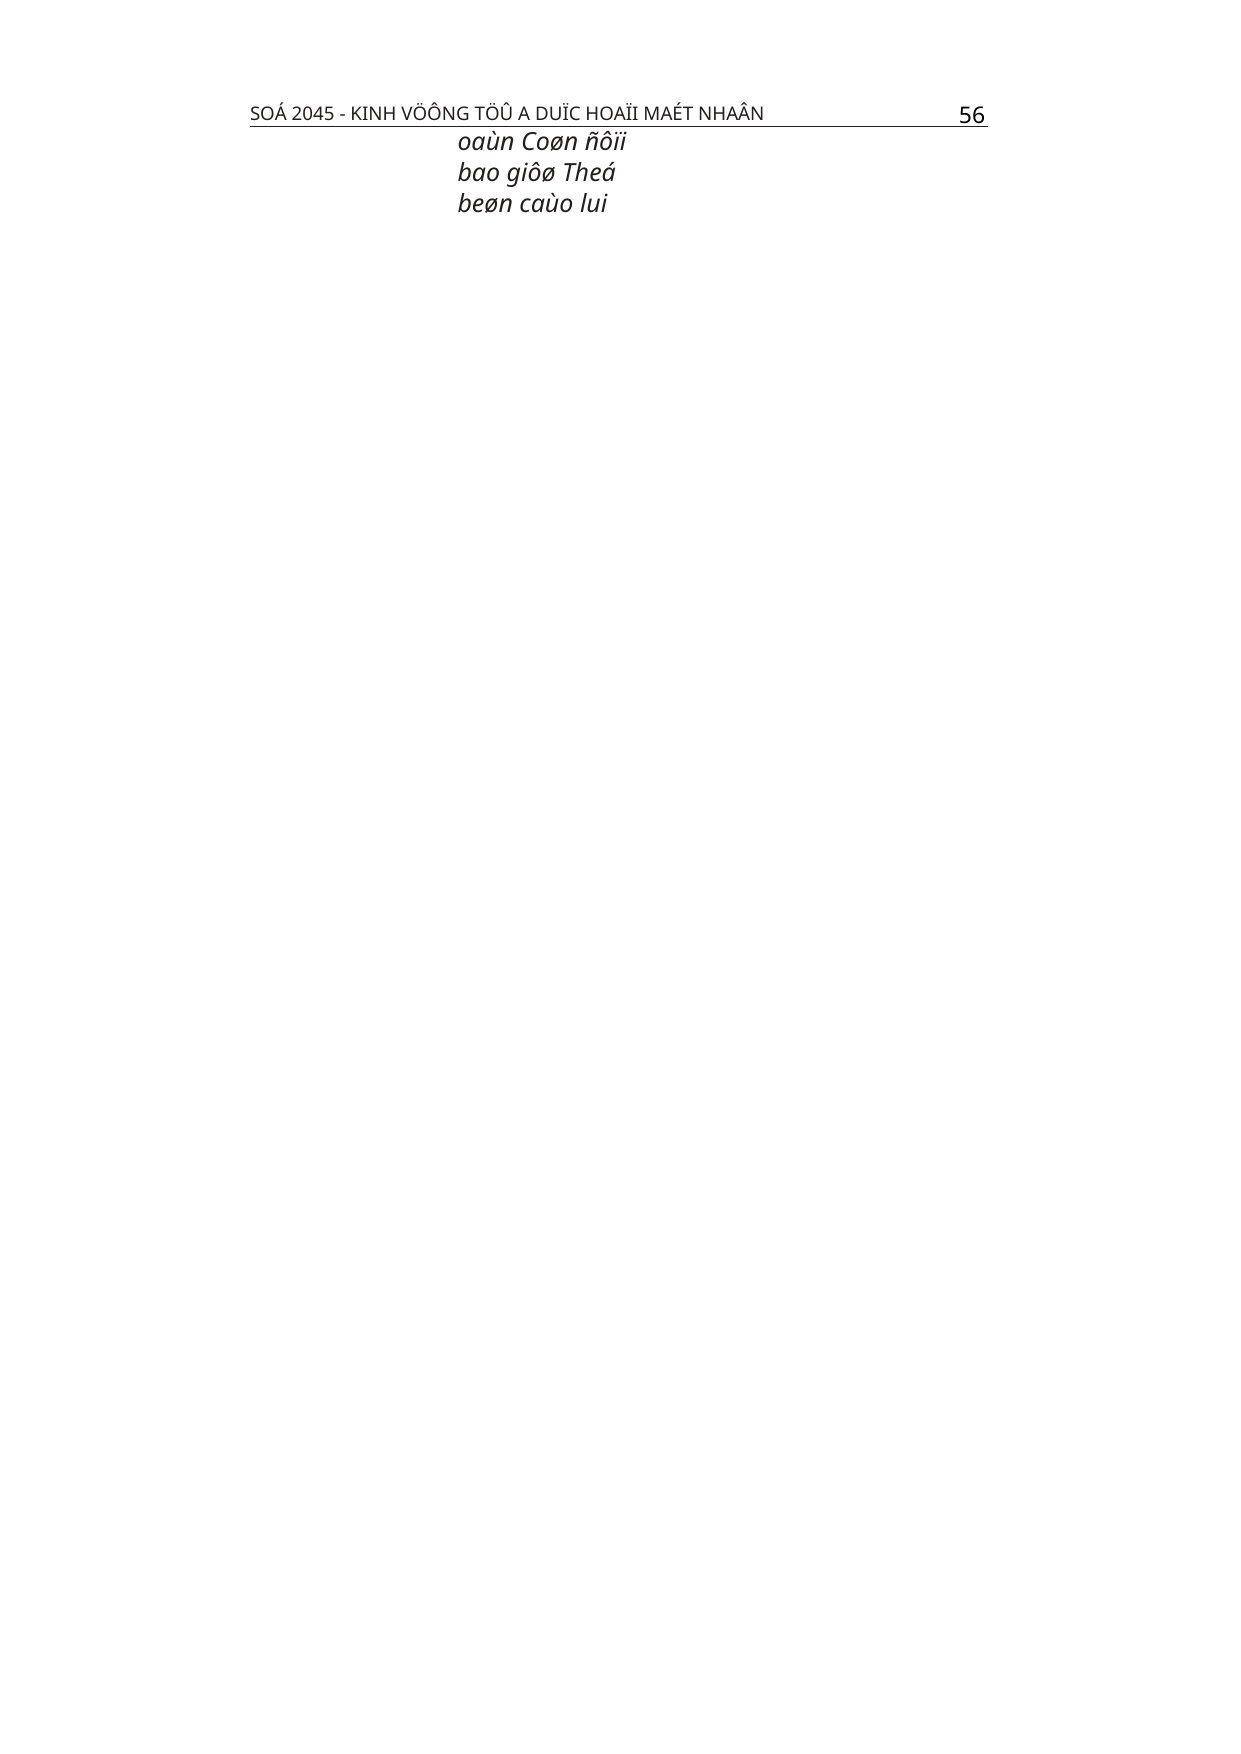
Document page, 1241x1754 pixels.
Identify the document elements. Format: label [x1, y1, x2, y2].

text [457, 125, 664, 220]
